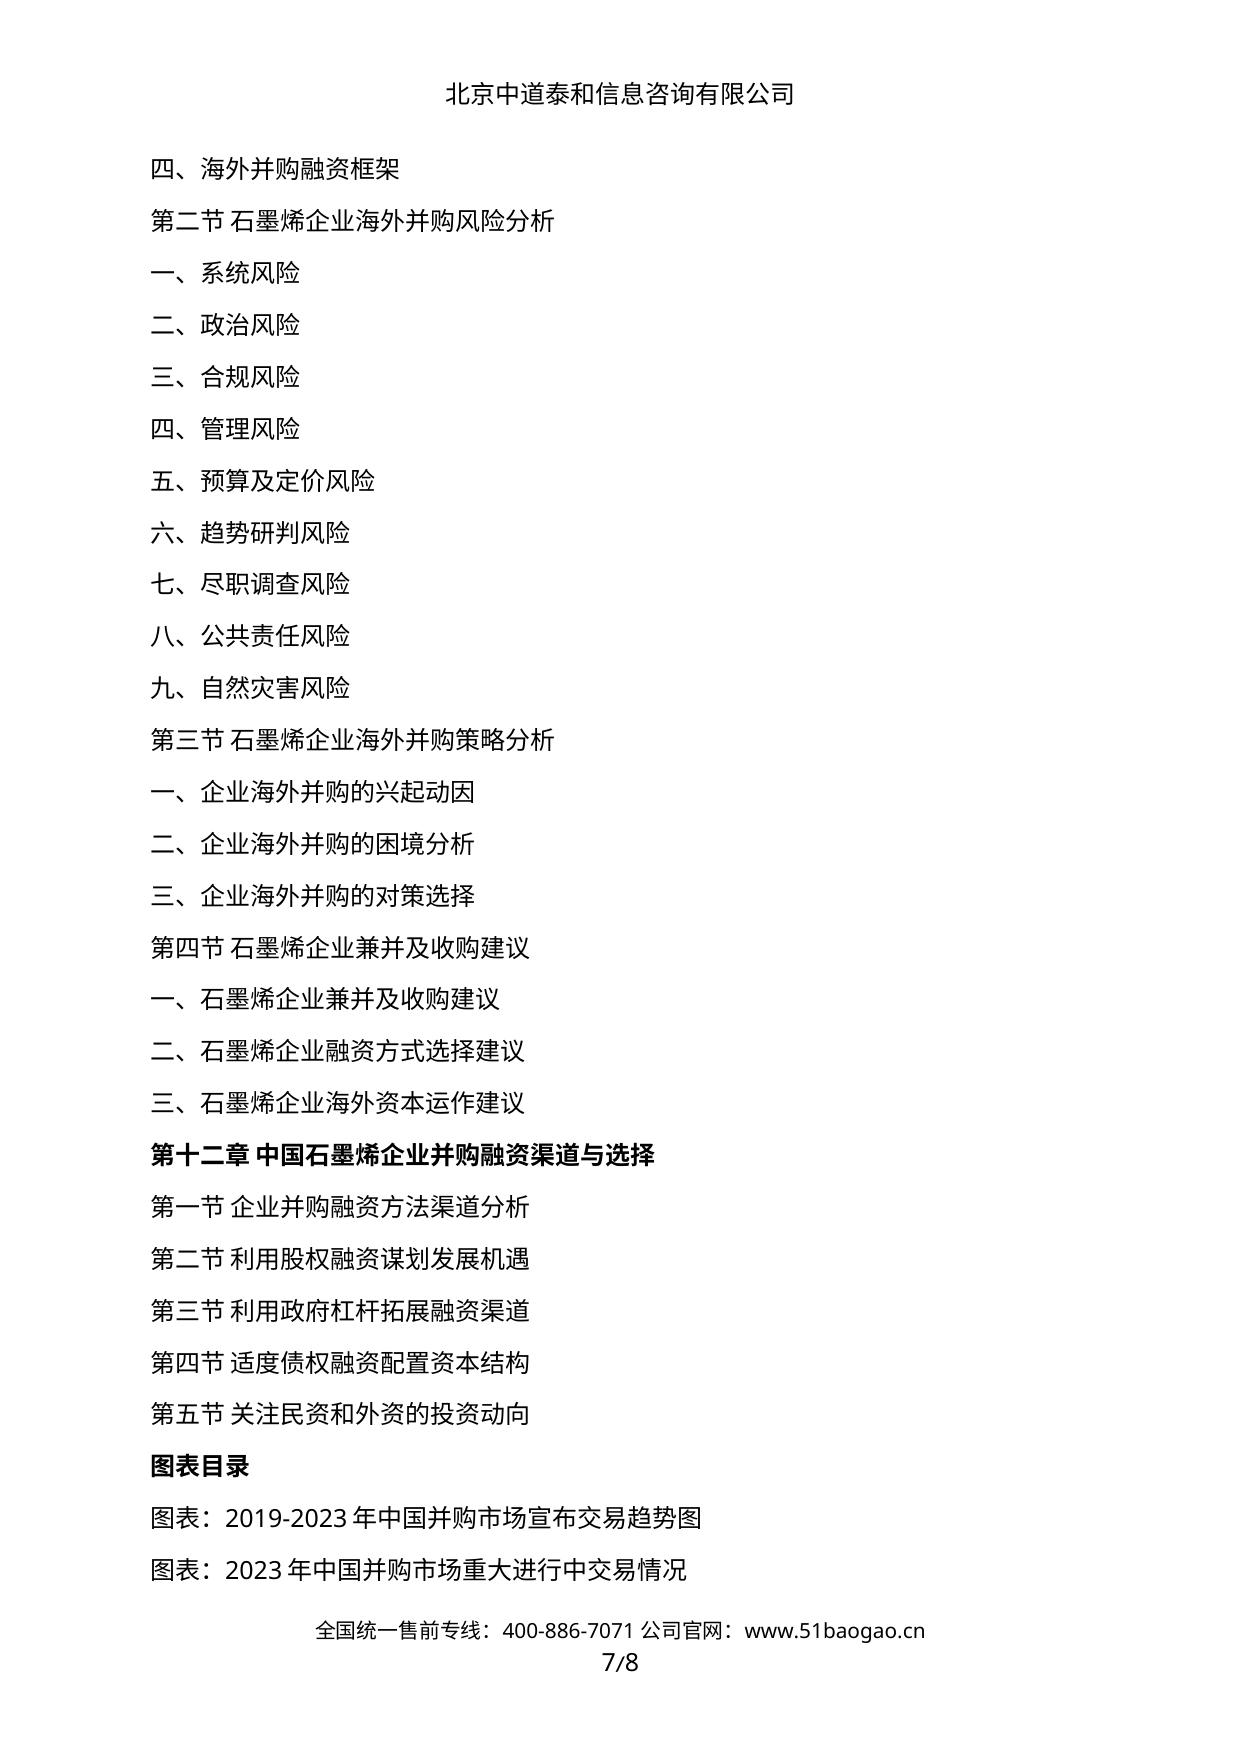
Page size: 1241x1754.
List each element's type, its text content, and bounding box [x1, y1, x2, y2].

text 第二节 石墨烯企业海外并购风险分析 [150, 202, 1090, 238]
text 九、自然灾害风险 [150, 669, 1090, 705]
text 三、企业海外并购的对策选择 [150, 876, 1090, 912]
text 五、预算及定价风险 [150, 461, 1090, 497]
text 第三节 利用政府杠杆拓展融资渠道 [150, 1291, 1090, 1327]
text 三、石墨烯企业海外资本运作建议 [150, 1084, 1090, 1120]
text 图表目录 [150, 1447, 1090, 1483]
text 一、石墨烯企业兼并及收购建议 [150, 980, 1090, 1016]
text 第二节 利用股权融资谋划发展机遇 [150, 1239, 1090, 1276]
text 四、管理风险 [150, 409, 1090, 446]
text 七、尽职调查风险 [150, 565, 1090, 601]
text 一、企业海外并购的兴起动因 [150, 772, 1090, 809]
text 图表：2023年中国并购市场重大进行中交易情况 [150, 1551, 1090, 1587]
text 第五节 关注民资和外资的投资动向 [150, 1395, 1090, 1431]
text 二、政治风险 [150, 306, 1090, 342]
text 四、海外并购融资框架 [150, 150, 1090, 186]
text 六、趋势研判风险 [150, 513, 1090, 549]
text 二、企业海外并购的困境分析 [150, 824, 1090, 861]
text 一、系统风险 [150, 254, 1090, 290]
text 图表：2019-2023年中国并购市场宣布交易趋势图 [150, 1499, 1090, 1535]
text 第十二章 中国石墨烯企业并购融资渠道与选择 [150, 1136, 1090, 1172]
text 第一节 企业并购融资方法渠道分析 [150, 1187, 1090, 1224]
text 第四节 适度债权融资配置资本结构 [150, 1343, 1090, 1379]
text 第四节 石墨烯企业兼并及收购建议 [150, 928, 1090, 964]
text 三、合规风险 [150, 357, 1090, 394]
text 八、公共责任风险 [150, 617, 1090, 653]
text 二、石墨烯企业融资方式选择建议 [150, 1032, 1090, 1068]
text 第三节 石墨烯企业海外并购策略分析 [150, 721, 1090, 757]
